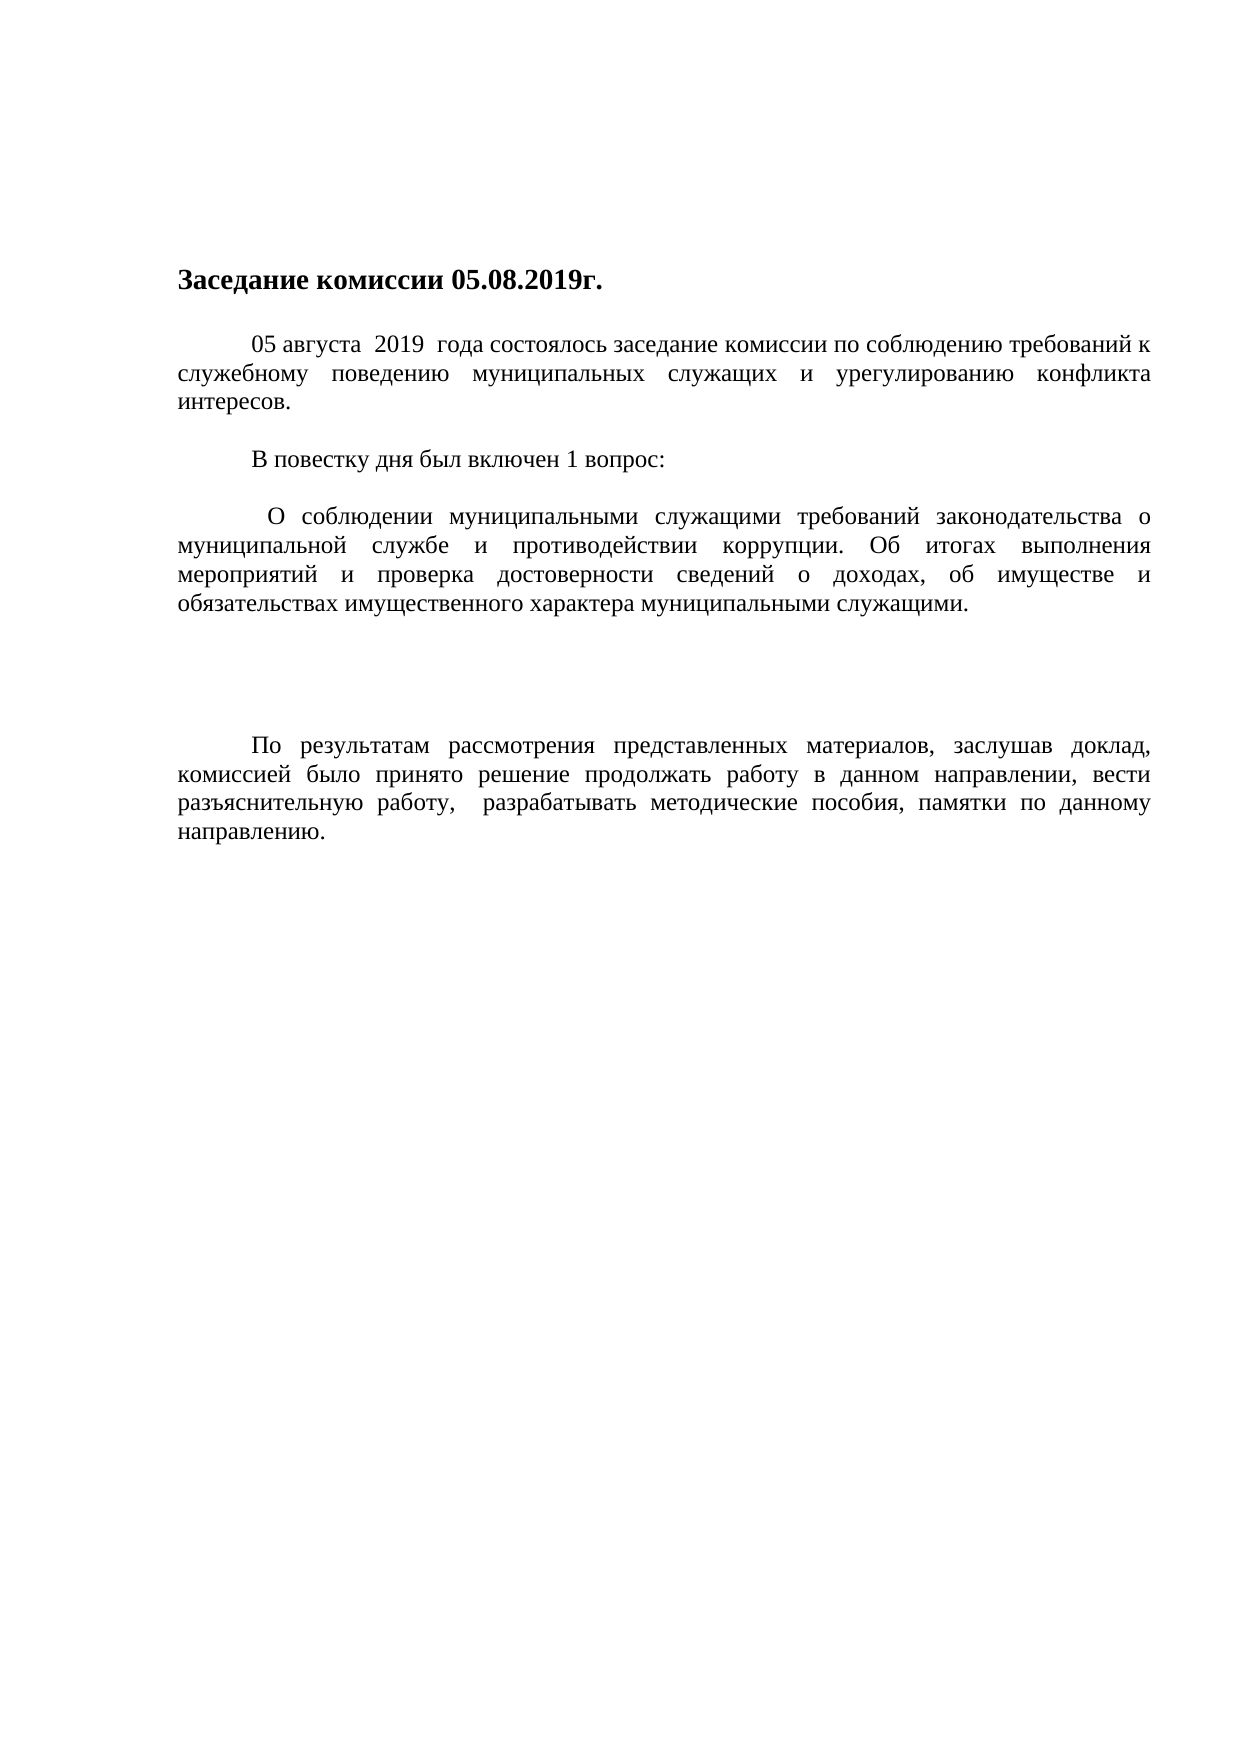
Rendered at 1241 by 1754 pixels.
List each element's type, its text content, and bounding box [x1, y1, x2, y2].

text Заседание комиссии 05.08.2019г. [177, 262, 1152, 295]
text О соблюдении муниципальными служащими требований законодательства о муниципальной службе и противодействии коррупции. Об итогах выполнения мероприятий и проверка достоверности сведений о доходах, об имуществе и обязательствах имущественного характера муниципальными служащими. [177, 501, 1152, 616]
text В повестку дня был включен 1 вопрос: [177, 444, 1152, 473]
text 05 августа 2019 года состоялось заседание комиссии по соблюдению требований к служебному поведению муниципальных служащих и урегулированию конфликта интересов. [177, 329, 1152, 415]
text По результатам рассмотрения представленных материалов, заслушав доклад, комиссией было принято решение продолжать работу в данном направлении, вести разъяснительную работу, разрабатывать методические пособия, памятки по данному направлению. [177, 730, 1152, 845]
